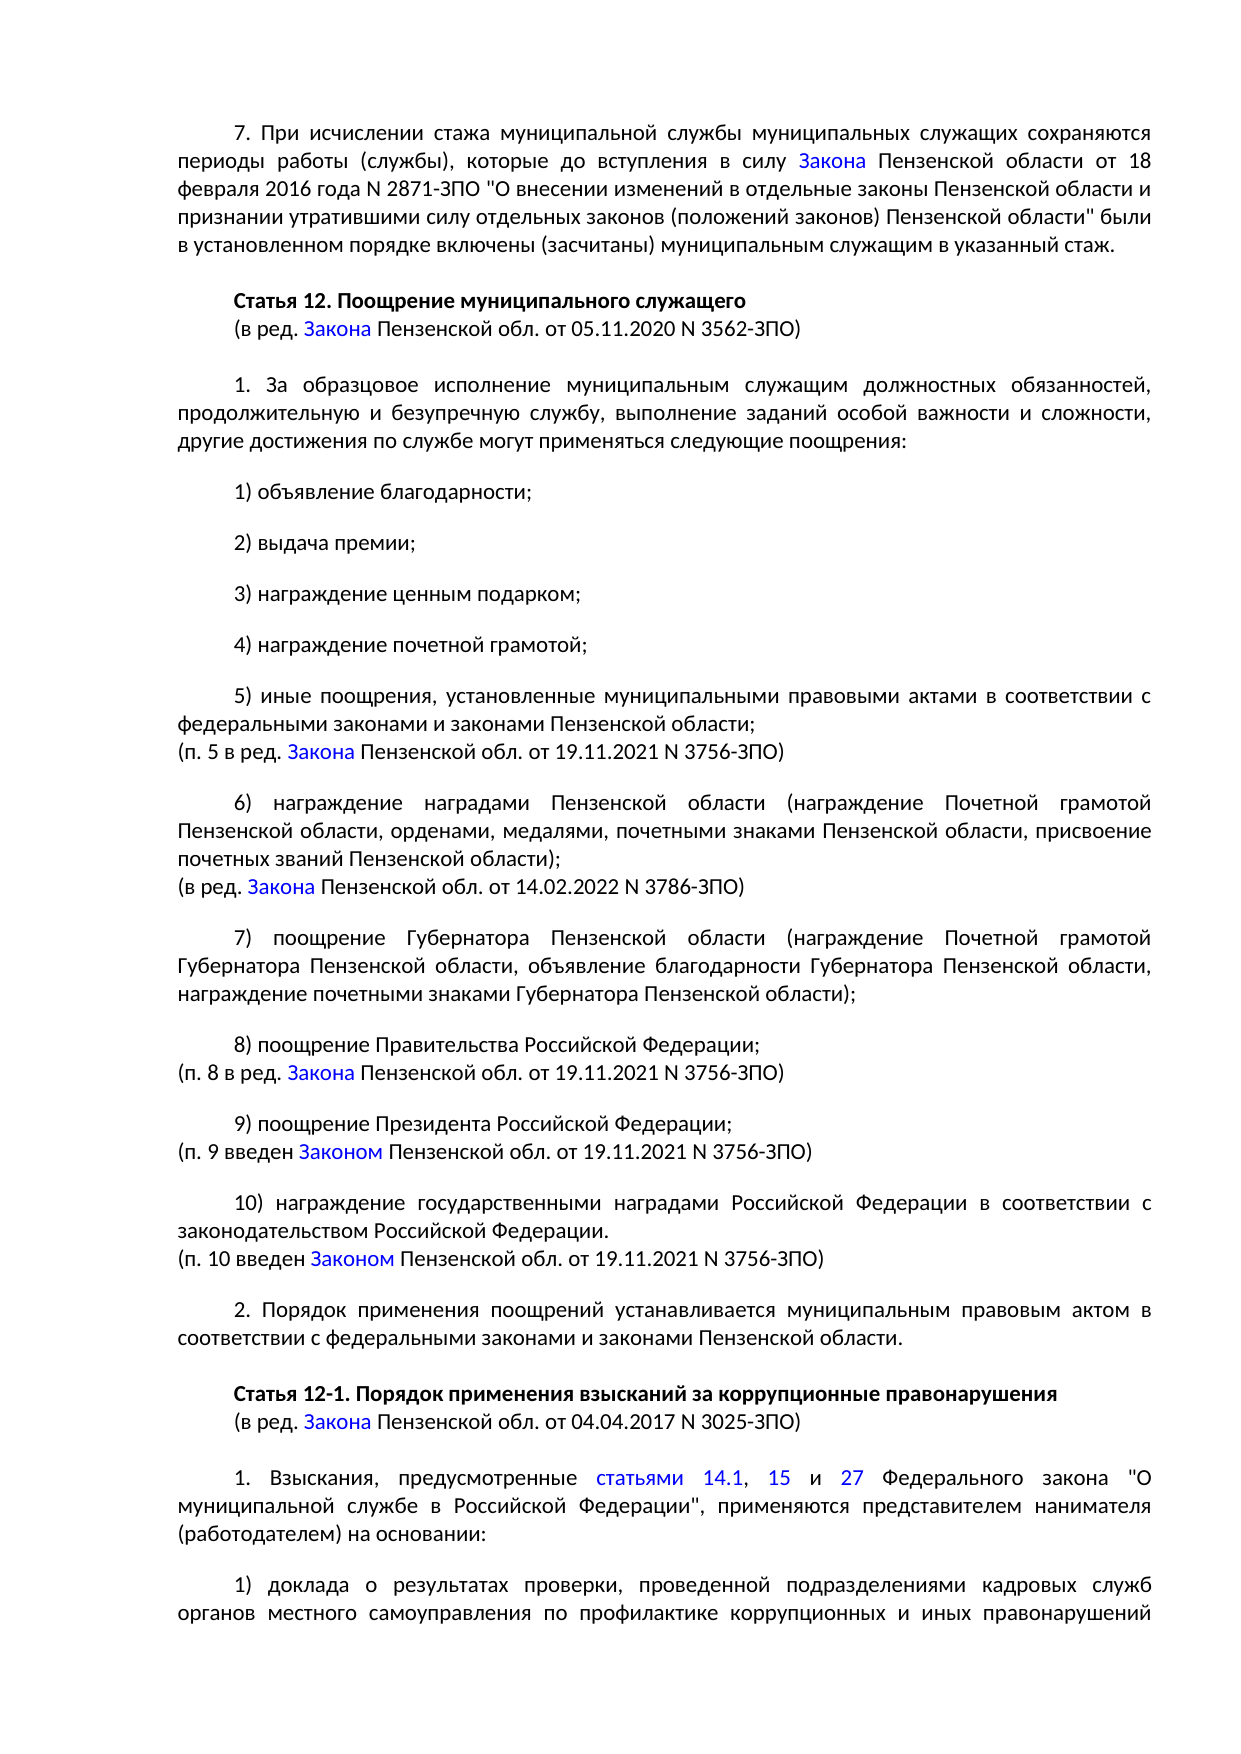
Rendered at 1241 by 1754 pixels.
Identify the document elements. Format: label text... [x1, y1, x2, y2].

text 1) объявление благодарности; [177, 477, 1152, 505]
text (в ред. Закона Пензенской обл. от 05.11.2020 N 3562-ЗПО) [177, 314, 1152, 342]
text 7) поощрение Губернатора Пензенской области (награждение Почетной грамотой Губернатора Пензенской области, объявление благодарности Губернатора Пензенской области, награждение почетными знаками Губернатора Пензенской области); [177, 923, 1152, 1007]
text (п. 9 введен Законом Пензенской обл. от 19.11.2021 N 3756-ЗПО) [177, 1137, 1152, 1165]
text 4) награждение почетной грамотой; [177, 630, 1152, 658]
text 7. При исчислении стажа муниципальной службы муниципальных служащих сохраняются периоды работы (службы), которые до вступления в силу Закона Пензенской области от 18 февраля 2016 года N 2871-ЗПО "О внесении изменений в отдельные законы Пензенской области и признании утратившими силу отдельных законов (положений законов) Пензенской области" были в установленном порядке включены (засчитаны) муниципальным служащим в указанный стаж. [177, 118, 1152, 258]
text (п. 10 введен Законом Пензенской обл. от 19.11.2021 N 3756-ЗПО) [177, 1244, 1152, 1272]
text (в ред. Закона Пензенской обл. от 14.02.2022 N 3786-ЗПО) [177, 872, 1152, 900]
text 10) награждение государственными наградами Российской Федерации в соответствии с законодательством Российской Федерации. [177, 1188, 1152, 1244]
text (в ред. Закона Пензенской обл. от 04.04.2017 N 3025-ЗПО) [177, 1407, 1152, 1435]
text 5) иные поощрения, установленные муниципальными правовыми актами в соответствии с федеральными законами и законами Пензенской области; [177, 681, 1152, 737]
text 8) поощрение Правительства Российской Федерации; [177, 1030, 1152, 1058]
text 9) поощрение Президента Российской Федерации; [177, 1109, 1152, 1137]
text 3) награждение ценным подарком; [177, 579, 1152, 607]
text 1. За образцовое исполнение муниципальным служащим должностных обязанностей, продолжительную и безупречную службу, выполнение заданий особой важности и сложности, другие достижения по службе могут применяться следующие поощрения: [177, 370, 1152, 454]
text 6) награждение наградами Пензенской области (награждение Почетной грамотой Пензенской области, орденами, медалями, почетными знаками Пензенской области, присвоение почетных званий Пензенской области); [177, 788, 1152, 872]
text 1. Взыскания, предусмотренные статьями 14.1, 15 и 27 Федерального закона "О муниципальной службе в Российской Федерации", применяются представителем нанимателя (работодателем) на основании: [177, 1463, 1152, 1547]
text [177, 1570, 1152, 1626]
text 2. Порядок применения поощрений устанавливается муниципальным правовым актом в соответствии с федеральными законами и законами Пензенской области. [177, 1295, 1152, 1351]
title Статья 12. Поощрение муниципального служащего [177, 286, 1152, 314]
text (п. 5 в ред. Закона Пензенской обл. от 19.11.2021 N 3756-ЗПО) [177, 737, 1152, 765]
title Статья 12-1. Порядок применения взысканий за коррупционные правонарушения [177, 1379, 1152, 1407]
text 2) выдача премии; [177, 528, 1152, 556]
text (п. 8 в ред. Закона Пензенской обл. от 19.11.2021 N 3756-ЗПО) [177, 1058, 1152, 1086]
